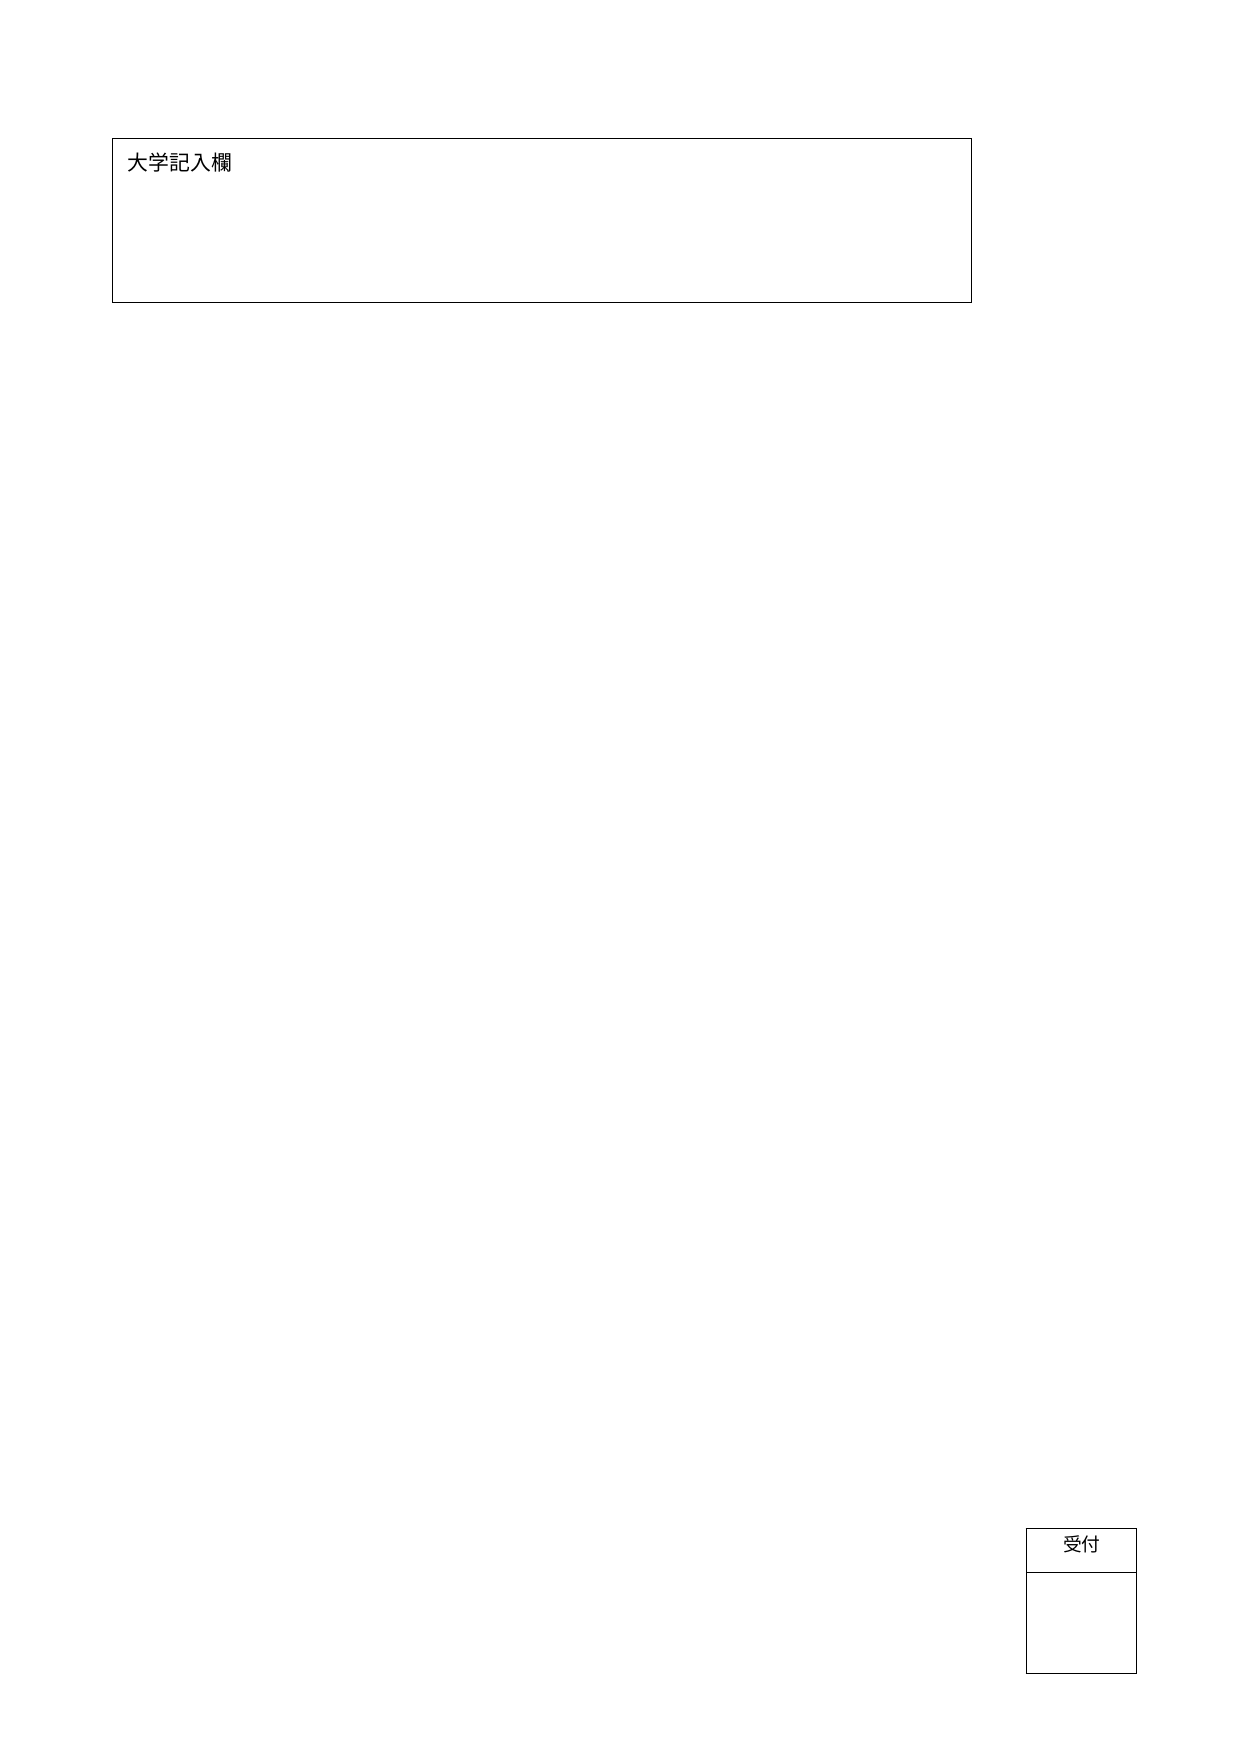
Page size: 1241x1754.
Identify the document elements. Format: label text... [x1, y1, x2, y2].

table_cell [1027, 1573, 1136, 1673]
table_header 受付 [1027, 1529, 1136, 1572]
